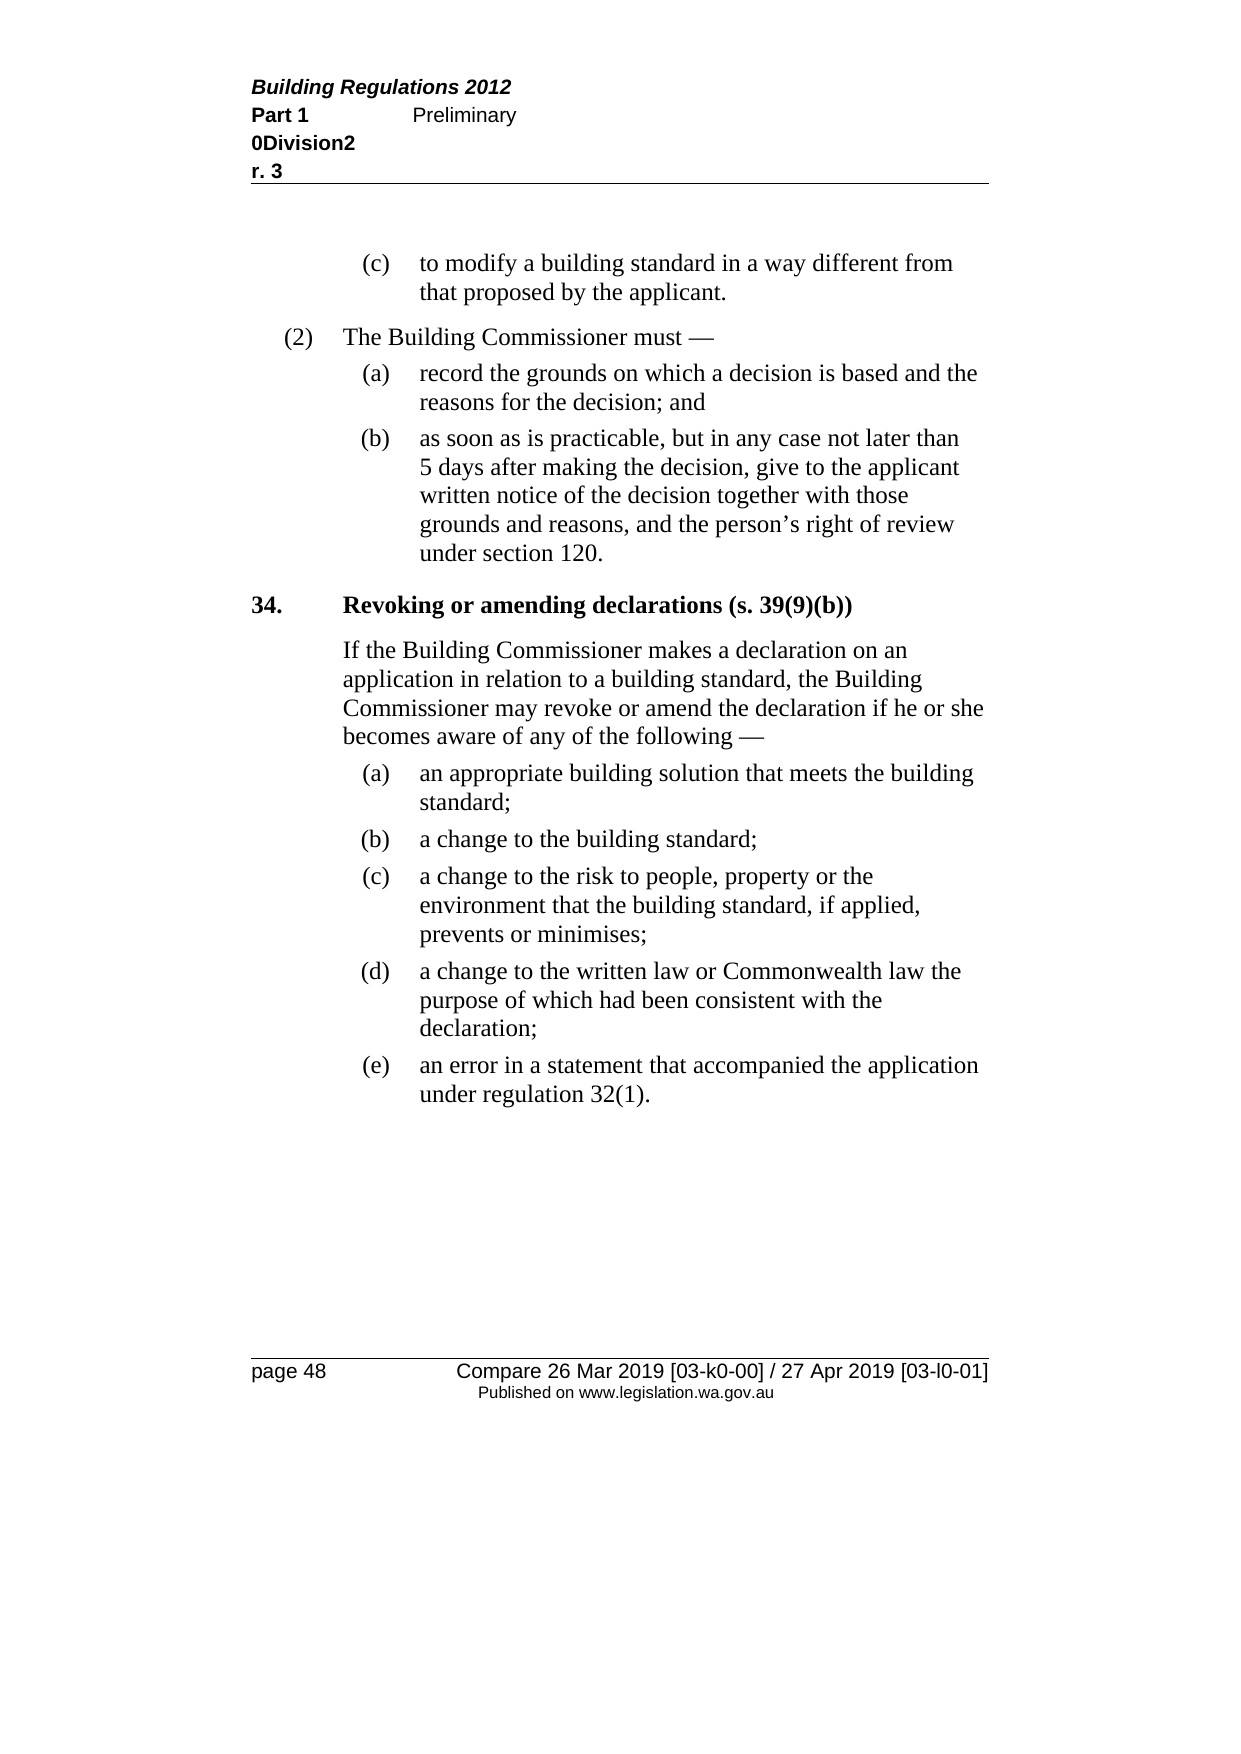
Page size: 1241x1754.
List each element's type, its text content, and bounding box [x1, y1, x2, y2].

text (d) a change to the written law or Commonwealth law the purpose of which had been consistent with the declaration; [251, 956, 989, 1042]
text (c) to modify a building standard in a way different from that proposed by the applicant. [251, 248, 989, 306]
subtitle 34. Revoking or amending declarations (s. 39(9)(b)) [251, 590, 989, 618]
text (c) a change to the risk to people, property or the environment that the building standard, if applied, prevents or minimises; [251, 861, 989, 948]
text (b) a change to the building standard; [251, 824, 989, 853]
text (b) as soon as is practicable, but in any case not later than 5 days after making the decision, give to the applicant written notice of the decision together with those grounds and reasons, and the person’s right of review under section 120. [251, 423, 989, 567]
text (2) The Building Commissioner must — [251, 322, 989, 351]
text (e) an error in a statement that accompanied the application under regulation 32(1). [251, 1051, 989, 1108]
text (a) record the grounds on which a decision is based and the reasons for the decision; and [251, 358, 989, 416]
text If the Building Commissioner makes a declaration on an application in relation to a building standard, the Building Commissioner may revoke or amend the declaration if he or she becomes aware of any of the following — [251, 635, 989, 750]
text (a) an appropriate building solution that meets the building standard; [251, 758, 989, 816]
